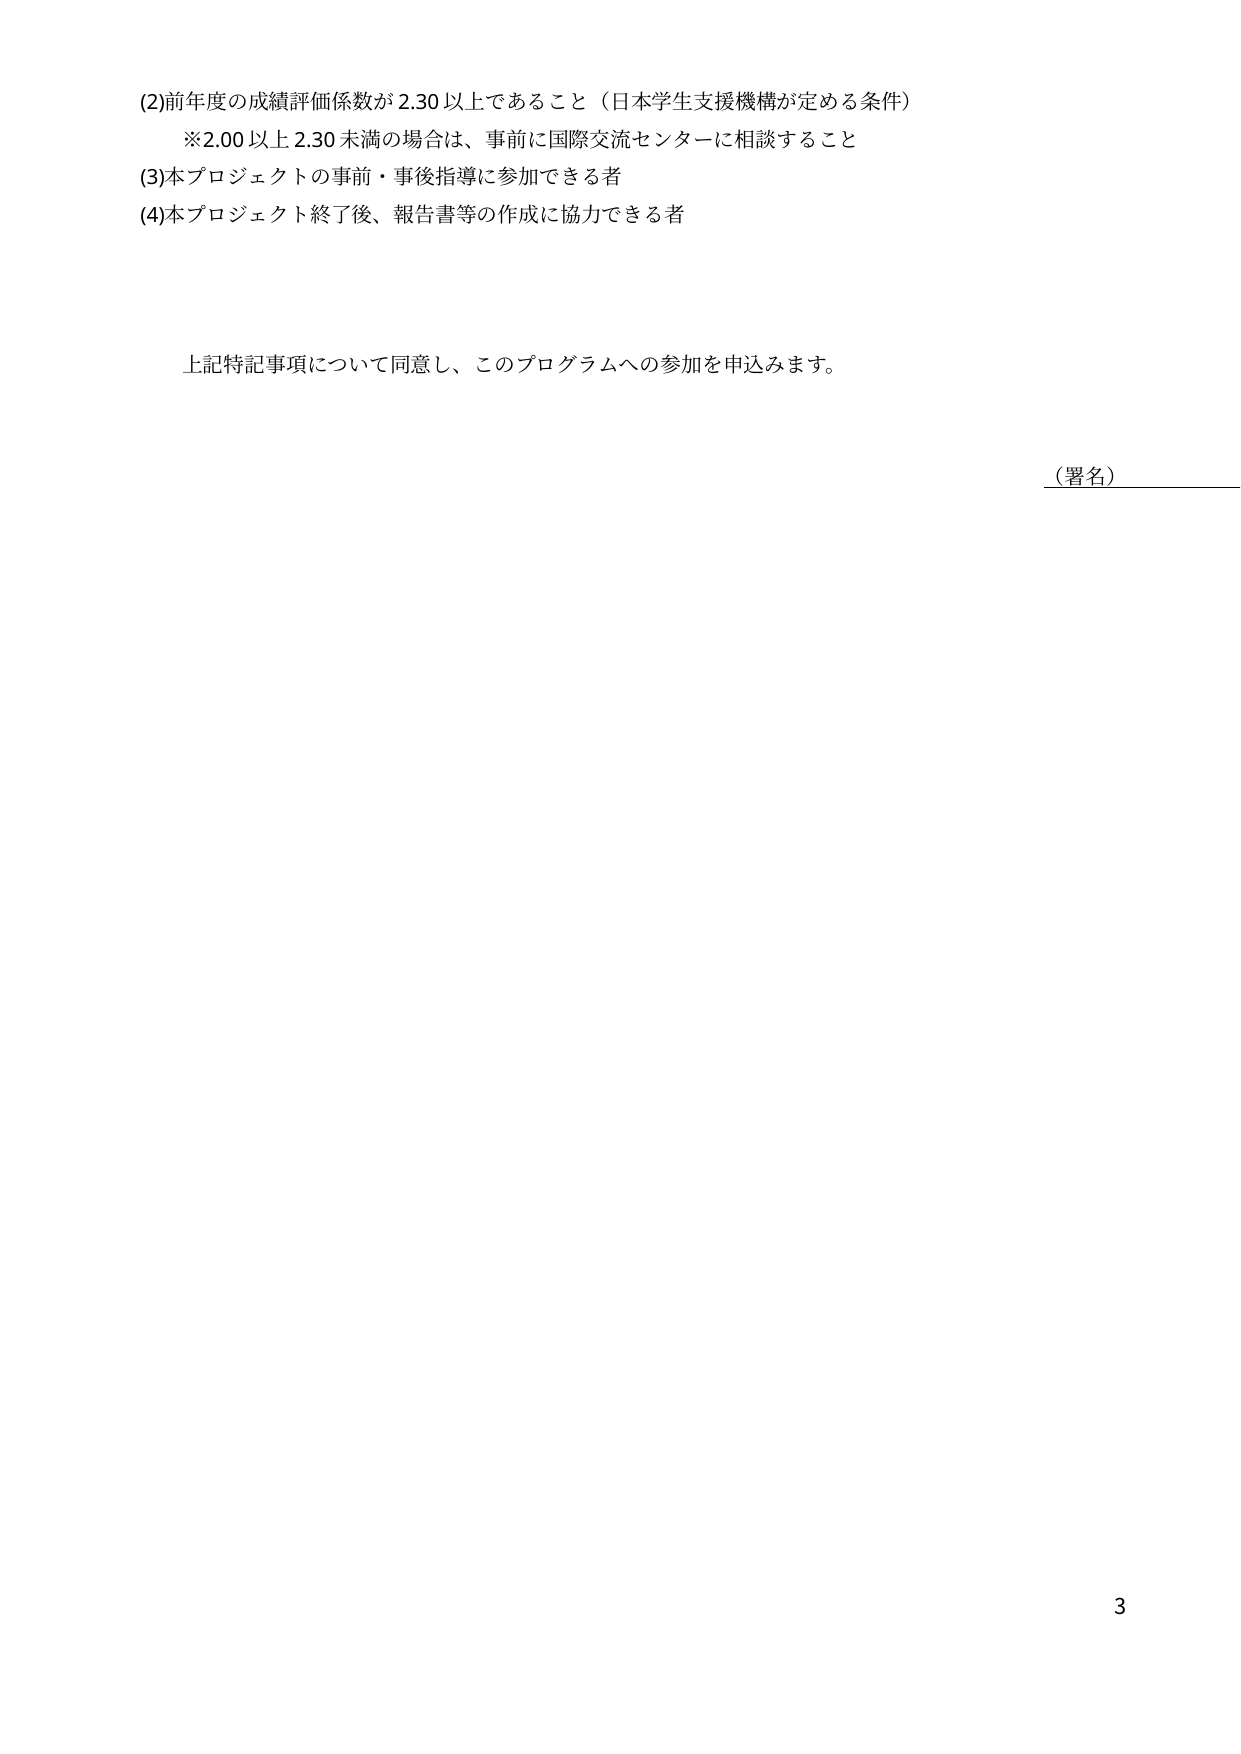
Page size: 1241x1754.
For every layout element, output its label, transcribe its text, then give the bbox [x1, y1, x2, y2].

text 上記特記事項について同意し、このプログラムへの参加を申込みます。 [98, 344, 1127, 382]
text （署名） [98, 457, 1127, 494]
text ※2.00以上2.30未満の場合は、事前に国際交流センターに相談すること [98, 119, 1127, 157]
text (3)本プロジェクトの事前・事後指導に参加できる者 [98, 157, 1127, 194]
text (4)本プロジェクト終了後、報告書等の作成に協力できる者 [98, 194, 1127, 232]
text (2)前年度の成績評価係数が2.30以上であること（日本学生支援機構が定める条件） [98, 82, 1127, 119]
